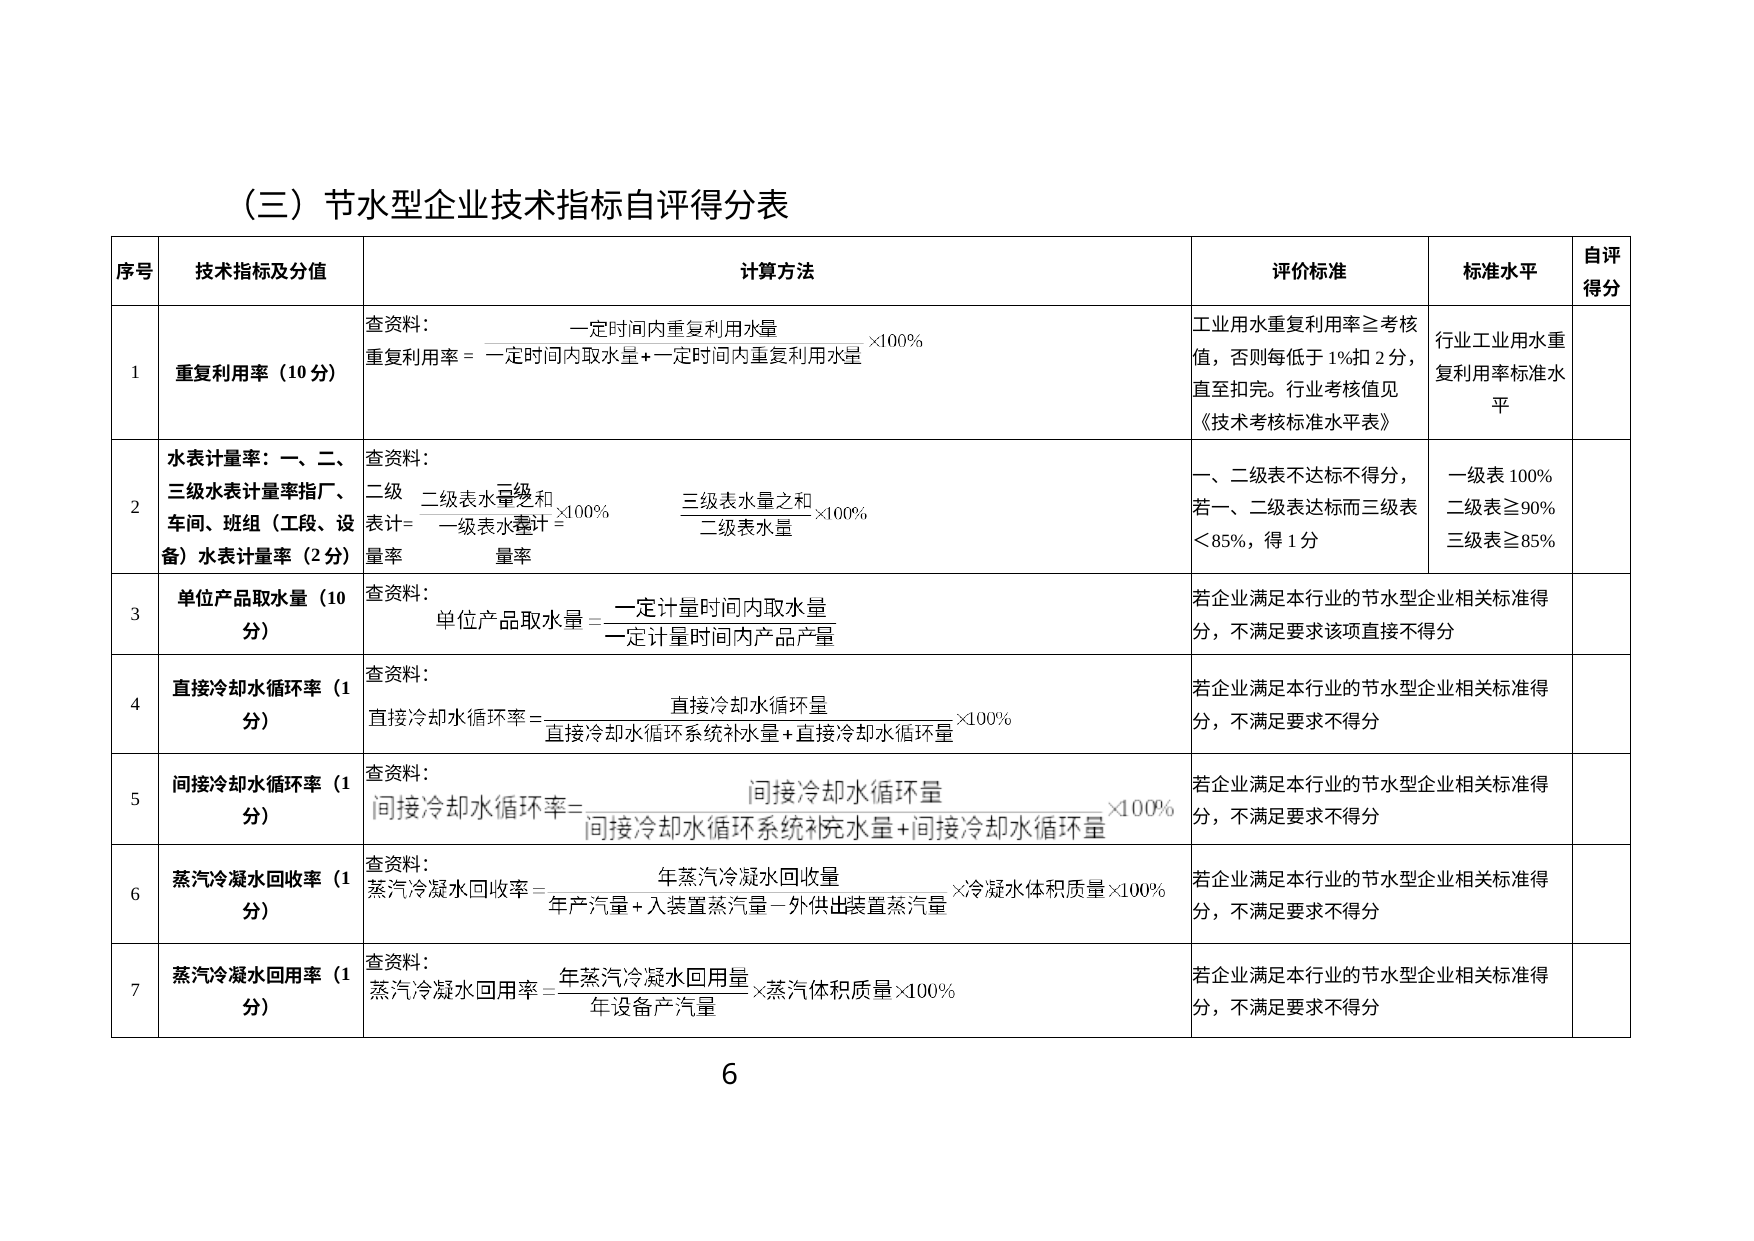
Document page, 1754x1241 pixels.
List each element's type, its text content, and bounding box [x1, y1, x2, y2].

table_cell 若企业满足本行业的节水型企业相关标准得分，不满足要求不得分 [1192, 655, 1572, 753]
table_cell 若企业满足本行业的节水型企业相关标准得分，不满足要求不得分 [1192, 845, 1572, 943]
table_cell 行业工业用水重复利用率标准水平 [1429, 306, 1572, 439]
table_cell 查资料： 重复利用率 = [364, 306, 1191, 439]
list （三）节水型企业技术指标自评得分表 [223, 171, 1536, 236]
table_cell [1573, 845, 1630, 943]
table_cell 蒸汽冷凝水回收率（1分） [159, 845, 363, 943]
table_header 评价标准 [1192, 237, 1428, 305]
table_cell 4 [112, 655, 158, 753]
table_cell 重复利用率（10分） [159, 306, 363, 439]
table_cell [1573, 754, 1630, 844]
table_cell 一、二级表不达标不得分，若一、二级表达标而三级表＜85%，得1分 [1192, 440, 1428, 573]
table_cell 6 [112, 845, 158, 943]
table_cell 查资料： [364, 944, 1191, 1037]
table_cell 查资料： [364, 655, 1191, 753]
table_cell 查资料： [364, 574, 1191, 654]
table_cell 单位产品取水量（10分） [159, 574, 363, 654]
table_cell 7 [112, 944, 158, 1037]
table_cell 1 [112, 306, 158, 439]
table_cell [1573, 574, 1630, 654]
table_header 自评得分 [1573, 237, 1630, 305]
table_cell 查资料： 二级 三级 表计= 表计 = 量率 量率 [364, 440, 1191, 573]
table_header 序号 [112, 237, 158, 305]
table_cell [1573, 944, 1630, 1037]
table_cell 查资料： [364, 754, 1191, 844]
table_cell 一级表100% 二级表≧90% 三级表≧85% [1429, 440, 1572, 573]
table_cell [1573, 306, 1630, 439]
table_cell 查资料： [364, 845, 1191, 943]
table_header 计算方法 [364, 237, 1191, 305]
table_cell [1573, 440, 1630, 573]
table_cell 工业用水重复利用率≧考核值，否则每低于1%扣2分，直至扣完。行业考核值见《技术考核标准水平表》 [1192, 306, 1428, 439]
table_cell 若企业满足本行业的节水型企业相关标准得分，不满足要求该项直接不得分 [1192, 574, 1572, 654]
table_cell [1573, 655, 1630, 753]
table_cell 若企业满足本行业的节水型企业相关标准得分，不满足要求不得分 [1192, 944, 1572, 1037]
table_cell 3 [112, 574, 158, 654]
table_cell 2 [112, 440, 158, 573]
table_cell 水表计量率：一、二、三级水表计量率指厂、车间、班组（工段、设备）水表计量率（2分） [159, 440, 363, 573]
table_header 标准水平 [1429, 237, 1572, 305]
table_header 技术指标及分值 [159, 237, 363, 305]
table_cell 蒸汽冷凝水回用率（1分） [159, 944, 363, 1037]
table_cell 5 [112, 754, 158, 844]
table_cell 间接冷却水循环率（1分） [159, 754, 363, 844]
table_cell 若企业满足本行业的节水型企业相关标准得分，不满足要求不得分 [1192, 754, 1572, 844]
table_cell 直接冷却水循环率（1分） [159, 655, 363, 753]
